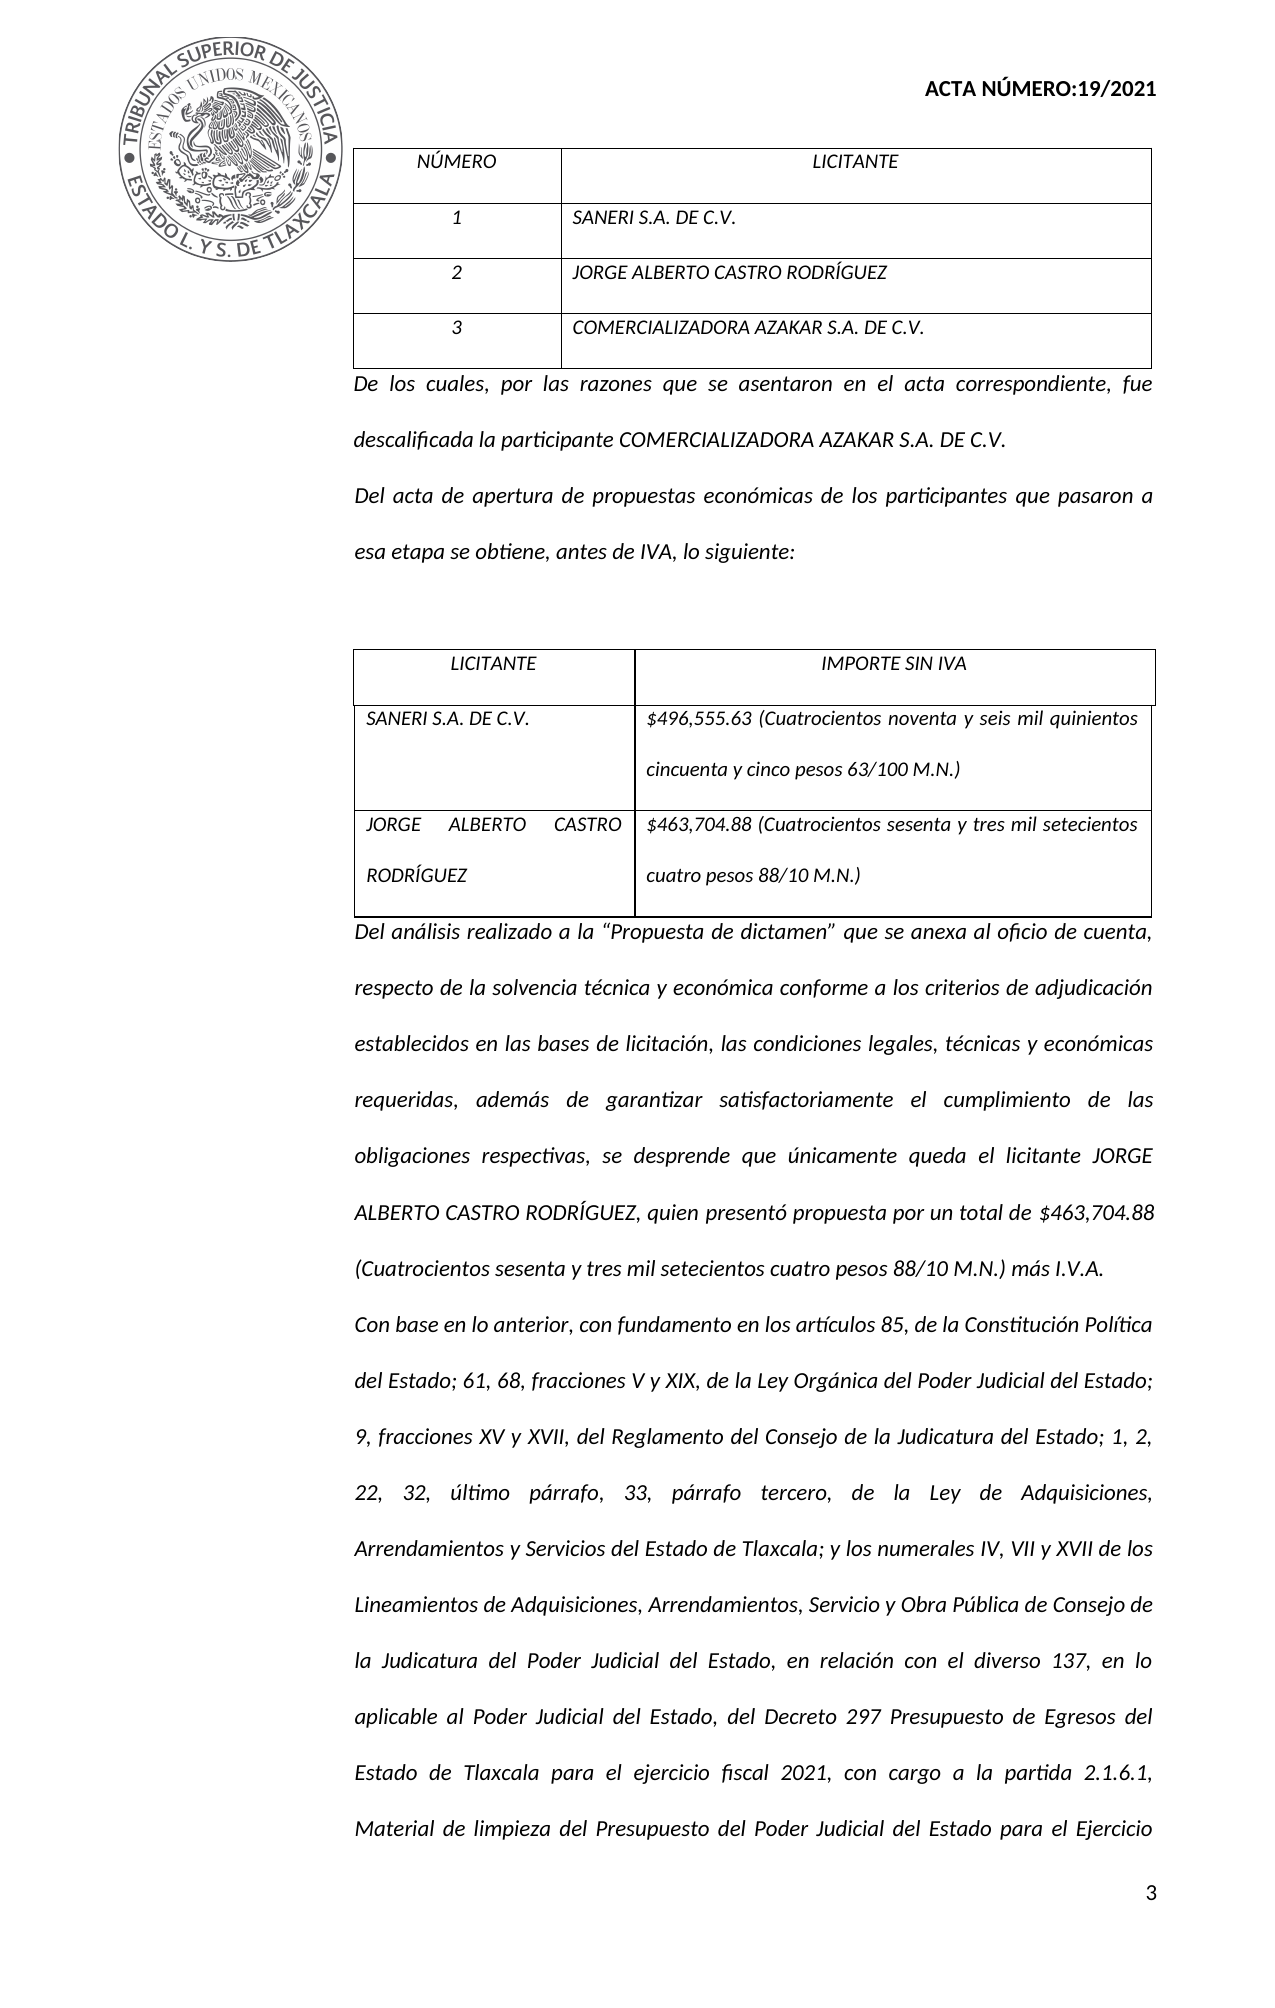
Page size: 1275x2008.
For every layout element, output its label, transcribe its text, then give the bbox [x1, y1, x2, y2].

table_cell JORGE ALBERTO CASTRO RODRÍGUEZ [355, 811, 634, 916]
table_header LICITANTE [562, 149, 1151, 203]
text Del acta de apertura de propuestas económicas de los participantes que pasaron a esa etapa se obtiene, antes de IVA, lo siguiente: [354, 481, 1157, 565]
table_cell $496,555.63 (Cuatrocientos noventa y seis mil quinientos cincuenta y cinco pesos 63/100 M.N.) [636, 706, 1151, 810]
table_cell COMERCIALIZADORA AZAKAR S.A. DE C.V. [562, 314, 1151, 368]
table_header LICITANTE [354, 650, 634, 704]
table_cell 3 [354, 314, 561, 368]
table_cell 1 [354, 204, 561, 258]
table_cell JORGE ALBERTO CASTRO RODRÍGUEZ [562, 259, 1151, 313]
table_header IMPORTE SIN IVA [636, 650, 1155, 704]
table_cell $463,704.88 (Cuatrocientos sesenta y tres mil setecientos cuatro pesos 88/10 M.N.) [636, 811, 1151, 916]
table_cell 2 [354, 259, 561, 313]
table_header NÚMERO [354, 149, 561, 203]
table_cell SANERI S.A. DE C.V. [562, 204, 1151, 258]
text Del análisis realizado a la “Propuesta de dictamen” que se anexa al oficio de cuenta, respecto de la solvencia técnica y económica conforme a los criterios de adjudicación establecidos en las bases de licitación, las condiciones legales, técnicas y económicas requeridas, además de garantizar satisfactoriamente el cumplimiento de las obligaciones respectivas, se desprende que únicamente queda el licitante JORGE ALBERTO CASTRO RODRÍGUEZ, quien presentó propuesta por un total de $463,704.88 (Cuatrocientos sesenta y tres mil setecientos cuatro pesos 88/10 M.N.) más I.V.A. [354, 917, 1157, 1282]
table_cell SANERI S.A. DE C.V. [355, 706, 634, 810]
picture [118, 37, 343, 262]
text De los cuales, por las razones que se asentaron en el acta correspondiente, fue descalificada la participante COMERCIALIZADORA AZAKAR S.A. DE C.V. [353, 369, 1157, 453]
